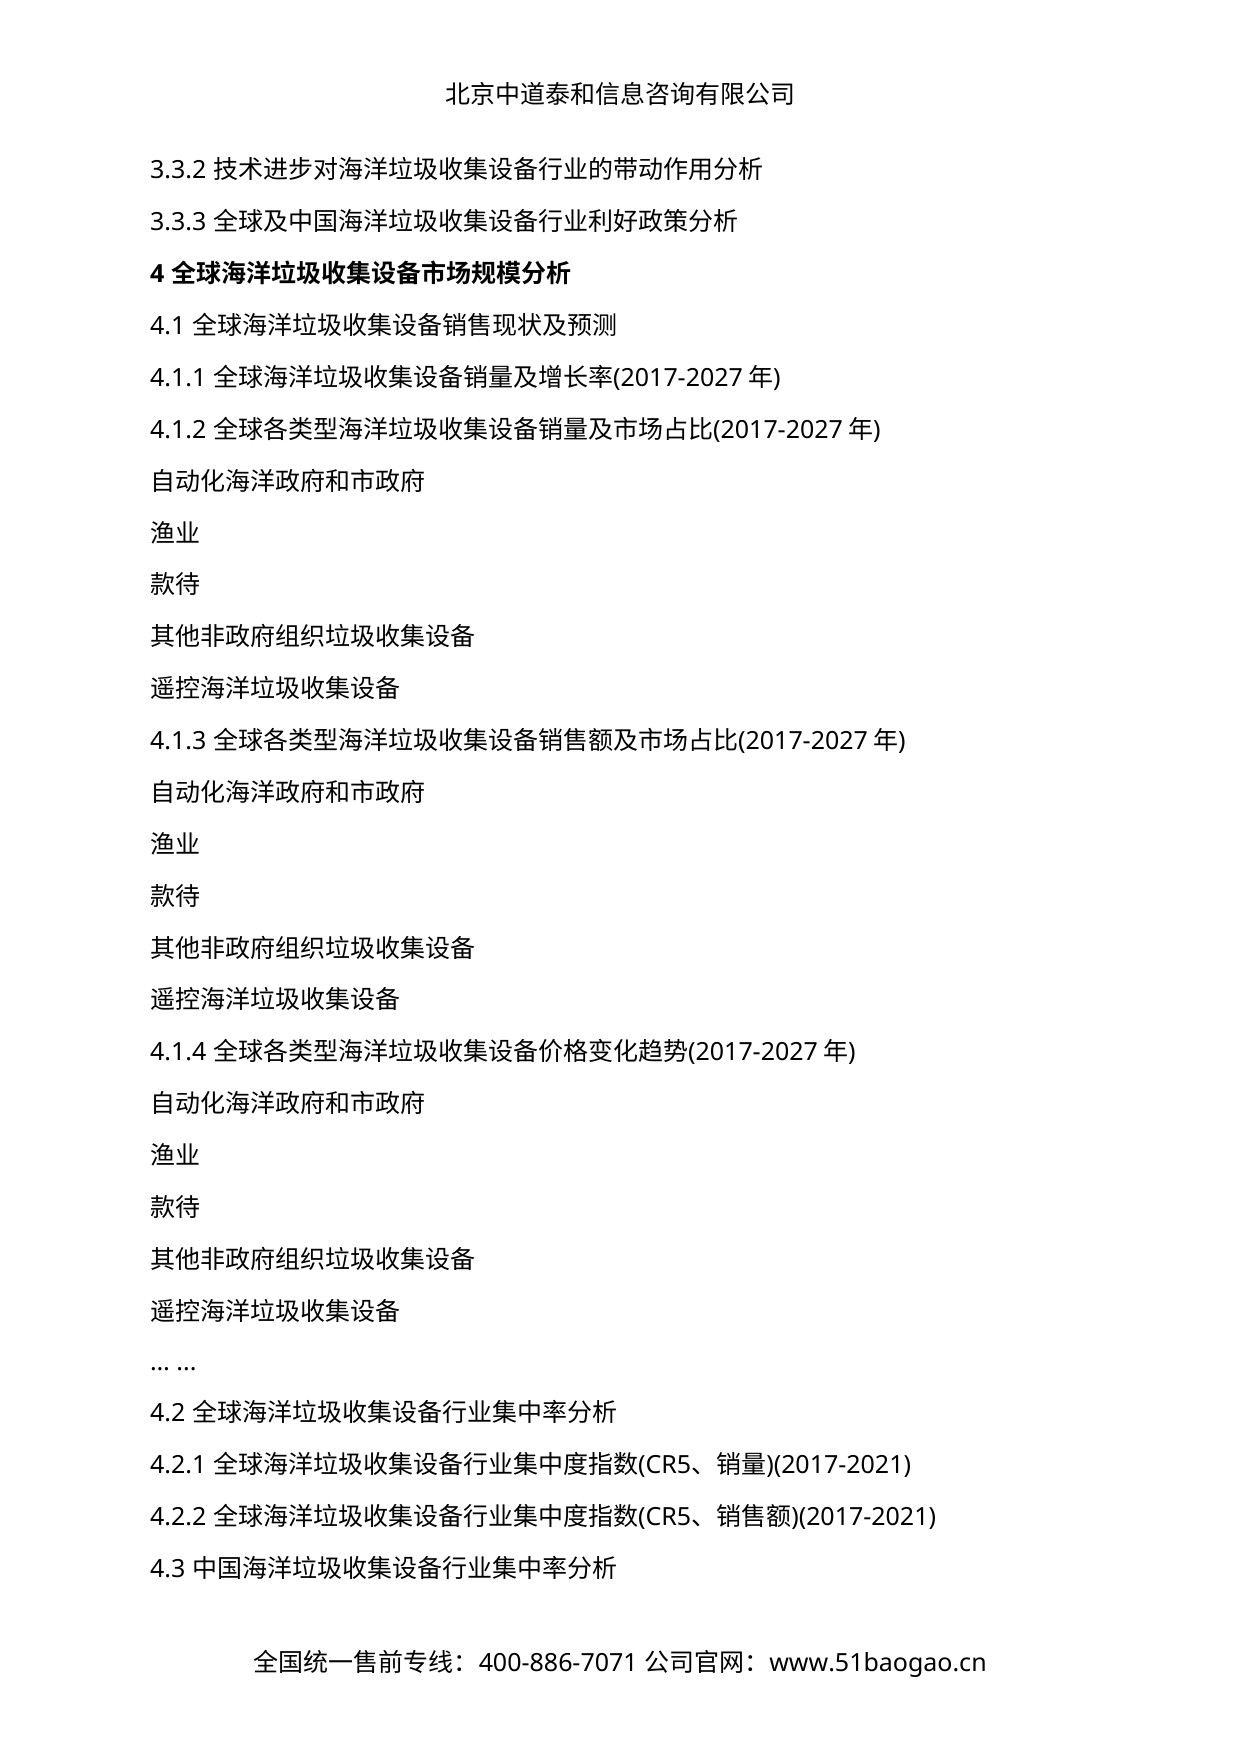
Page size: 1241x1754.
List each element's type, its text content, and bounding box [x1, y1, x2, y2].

text 渔业 [150, 824, 1090, 861]
text 4.1.2 全球各类型海洋垃圾收集设备销量及市场占比(2017-2027年) [150, 409, 1090, 446]
text 4.1.3 全球各类型海洋垃圾收集设备销售额及市场占比(2017-2027年) [150, 721, 1090, 757]
text 款待 [150, 1187, 1090, 1224]
text 自动化海洋政府和市政府 [150, 1084, 1090, 1120]
text 4.2.2 全球海洋垃圾收集设备行业集中度指数(CR5、销售额)(2017-2021) [150, 1497, 1090, 1533]
text 款待 [150, 876, 1090, 912]
text 自动化海洋政府和市政府 [150, 461, 1090, 497]
text 4.3 中国海洋垃圾收集设备行业集中率分析 [150, 1548, 1090, 1585]
text 遥控海洋垃圾收集设备 [150, 1291, 1090, 1327]
text 4.1.4 全球各类型海洋垃圾收集设备价格变化趋势(2017-2027年) [150, 1032, 1090, 1068]
text 4.2 全球海洋垃圾收集设备行业集中率分析 [150, 1393, 1090, 1429]
text 遥控海洋垃圾收集设备 [150, 669, 1090, 705]
text 自动化海洋政府和市政府 [150, 772, 1090, 809]
text 4.1.1 全球海洋垃圾收集设备销量及增长率(2017-2027年) [150, 357, 1090, 394]
text … ... [150, 1343, 1090, 1377]
text 渔业 [150, 1136, 1090, 1172]
text 4.1 全球海洋垃圾收集设备销售现状及预测 [150, 306, 1090, 342]
text 其他非政府组织垃圾收集设备 [150, 928, 1090, 964]
text 款待 [150, 565, 1090, 601]
text 3.3.3 全球及中国海洋垃圾收集设备行业利好政策分析 [150, 202, 1090, 238]
text 其他非政府组织垃圾收集设备 [150, 1239, 1090, 1276]
text 渔业 [150, 513, 1090, 549]
text 4.2.1 全球海洋垃圾收集设备行业集中度指数(CR5、销量)(2017-2021) [150, 1445, 1090, 1481]
text 遥控海洋垃圾收集设备 [150, 980, 1090, 1016]
text 3.3.2 技术进步对海洋垃圾收集设备行业的带动作用分析 [150, 150, 1090, 186]
text 4 全球海洋垃圾收集设备市场规模分析 [150, 254, 1090, 290]
text 其他非政府组织垃圾收集设备 [150, 617, 1090, 653]
